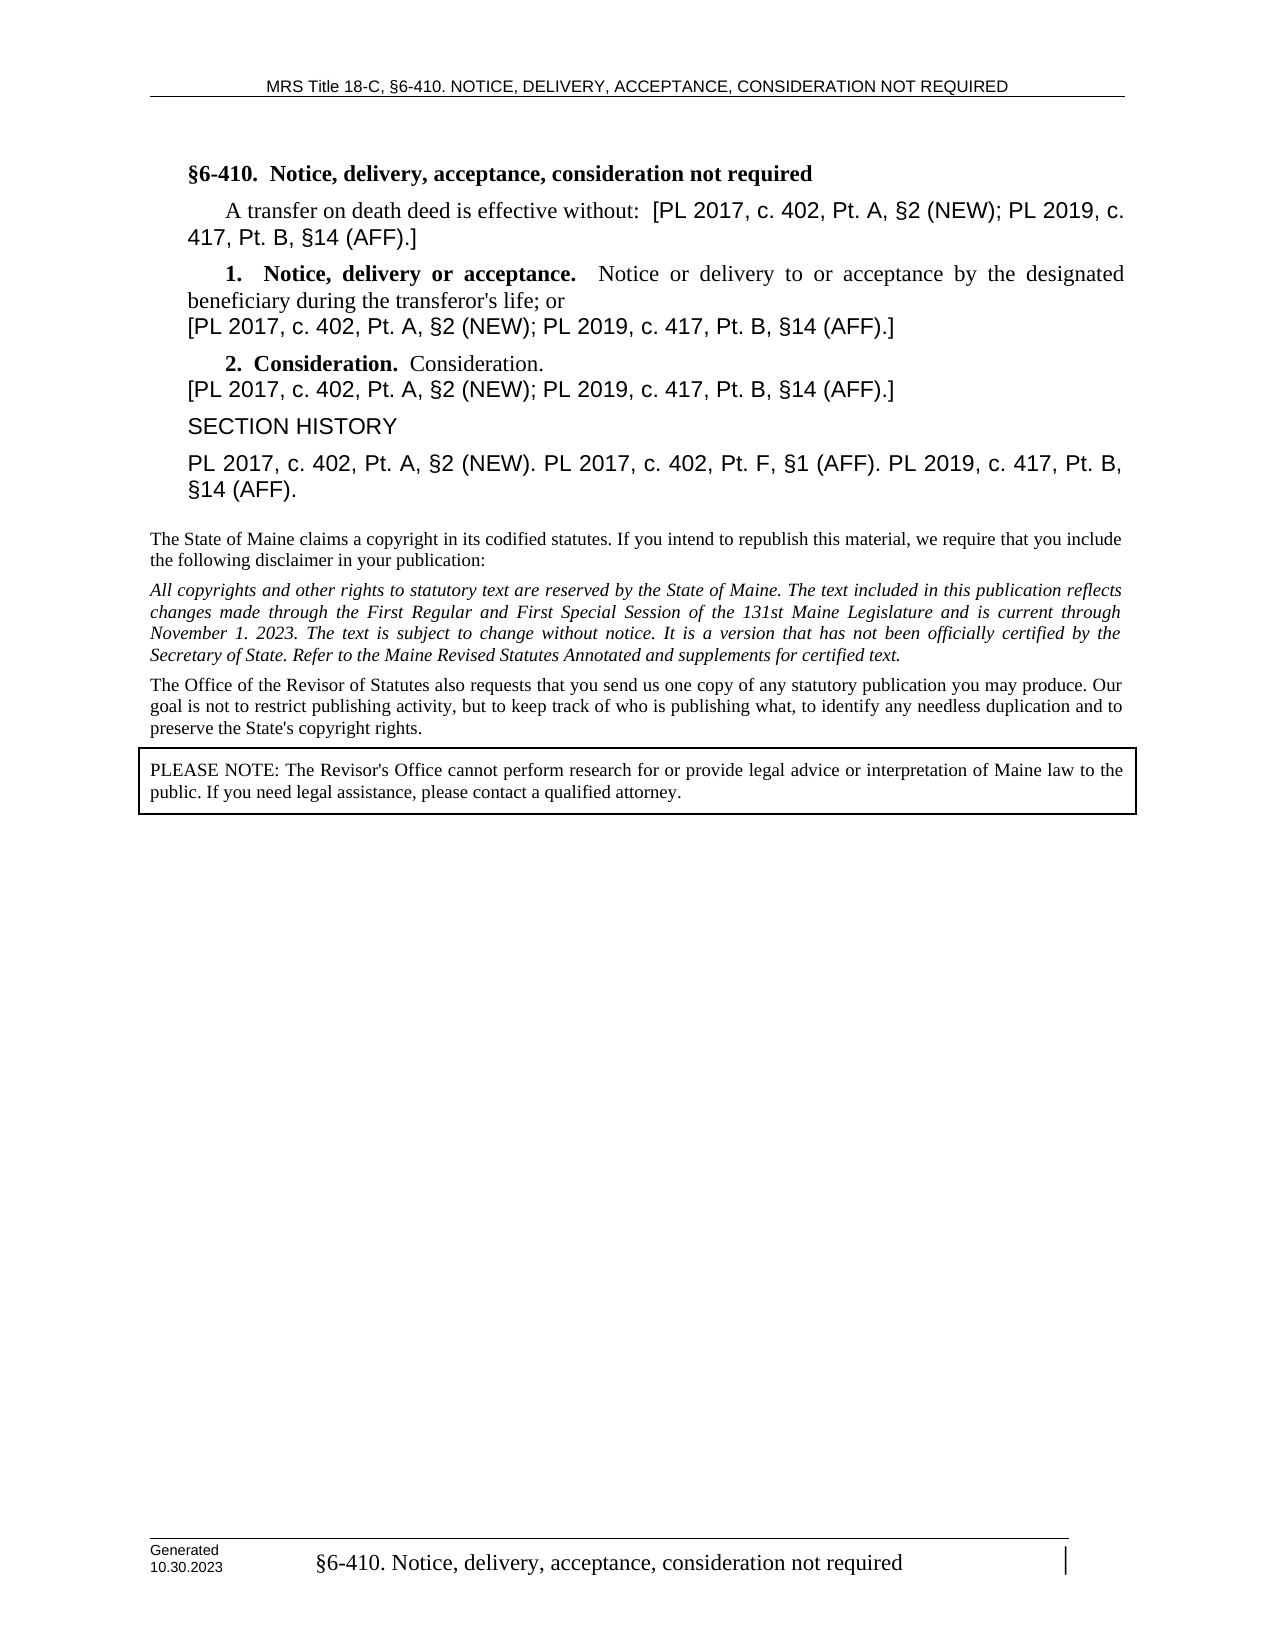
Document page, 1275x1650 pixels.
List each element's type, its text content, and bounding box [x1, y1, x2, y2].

text PL 2017, c. 402, Pt. A, §2 (NEW). PL 2017, c. 402, Pt. F, §1 (AFF). PL 2019, c. 417, Pt. B, §14 (AFF). [187, 450, 1125, 502]
text 1. Notice, delivery or acceptance. Notice or delivery to or acceptance by the designated beneficiary during the transferor's life; or [187, 260, 1125, 313]
text All copyrights and other rights to statutory text are reserved by the State of Maine. The text included in this publication reflects changes made through the First Regular and First Special Session of the 131st Maine Legislature and is current through November 1. 2023 . The text is subject to change without notice. It is a version that has not been officially certified by the Secretary of State. Refer to the Maine Revised Statutes Annotated and supplements for certified text. [150, 579, 1125, 665]
text §6-410. Notice, delivery, acceptance, consideration not required [187, 160, 1125, 187]
text The State of Maine claims a copyright in its codified statutes. If you intend to republish this material, we require that you include the following disclaimer in your publication: [150, 527, 1125, 571]
text [PL 2017, c. 402, Pt. A, §2 (NEW); PL 2019, c. 417, Pt. B, §14 (AFF).] [187, 376, 1125, 403]
text SECTION HISTORY [187, 413, 1125, 439]
text PLEASE NOTE: The Revisor's Office cannot perform research for or provide legal advice or interpretation of Maine law to the public. If you need legal assistance, please contact a qualified attorney. [140, 749, 1135, 813]
text [PL 2017, c. 402, Pt. A, §2 (NEW); PL 2019, c. 417, Pt. B, §14 (AFF).] [187, 313, 1125, 339]
text 2. Consideration. Consideration. [187, 350, 1125, 376]
text The Office of the Revisor of Statutes also requests that you send us one copy of any statutory publication you may produce. Our goal is not to restrict publishing activity, but to keep track of who is publishing what, to identify any needless duplication and to preserve the State's copyright rights. [150, 673, 1125, 738]
text A transfer on death deed is effective without: [PL 2017, c. 402, Pt. A, §2 (NEW); PL 2019, c. 417, Pt. B, §14 (AFF).] [187, 197, 1125, 250]
